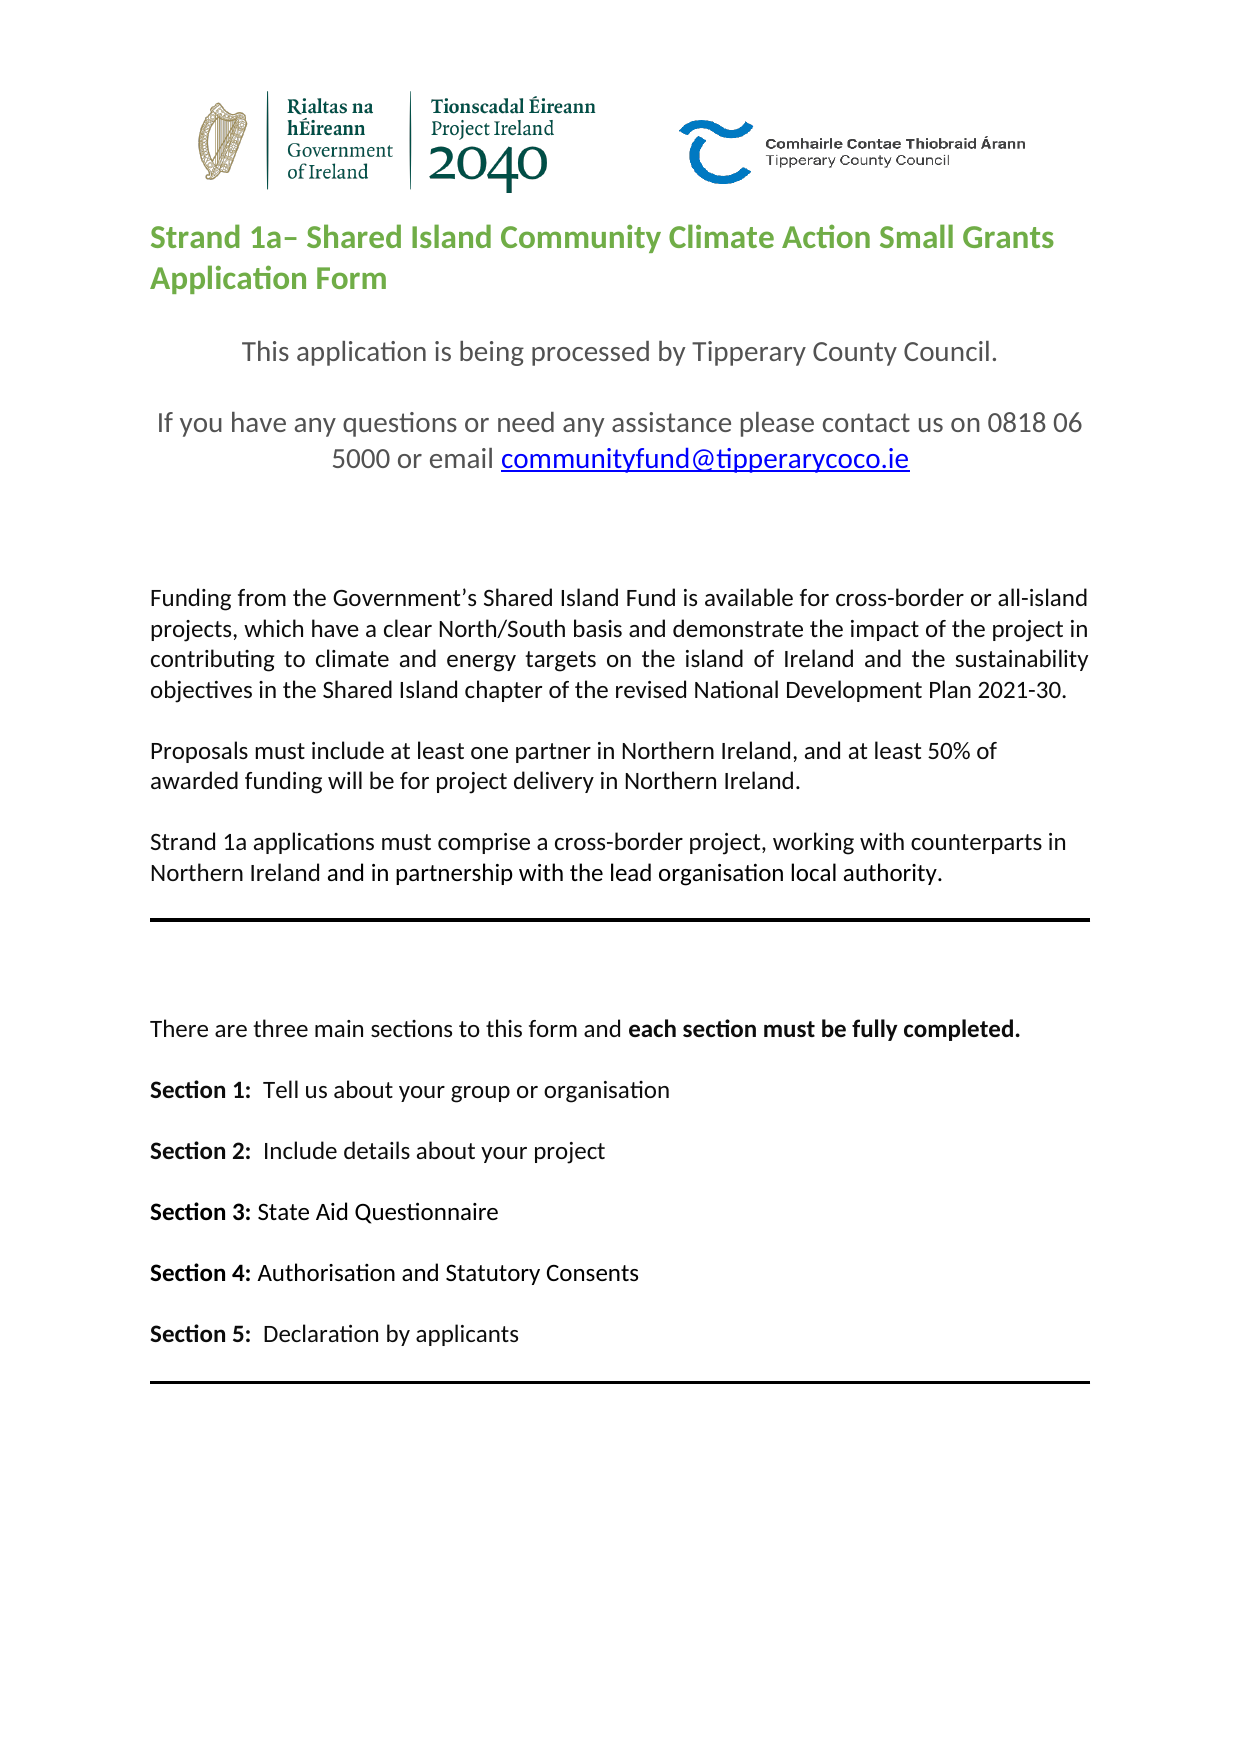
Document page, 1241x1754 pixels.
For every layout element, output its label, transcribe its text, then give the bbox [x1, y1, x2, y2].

text Section 4: Authorisation and Statutory Consents [150, 1257, 1090, 1288]
text Section 2: Include details about your project [150, 1135, 1090, 1166]
text If you have any questions or need any assistance please contact us on 0818 06 5000 or email communityfund@tipperarycoco.ie [150, 404, 1090, 476]
text Section 3: State Aid Questionnaire [150, 1196, 1090, 1227]
picture [150, 73, 1062, 216]
text Section 1: Tell us about your group or organisation [150, 1074, 1090, 1105]
text Strand 1a applications must comprise a cross-border project, working with counterparts in Northern Ireland and in partnership with the lead organisation local authority. [150, 827, 1090, 918]
text Funding from the Government’s Shared Island Fund is available for cross-border or all-island projects, which have a clear North/South basis and demonstrate the impact of the project in contributing to climate and energy targets on the island of Ireland and the sustainability objectives in the Shared Island chapter of the revised National Development Plan 2021-30. [150, 582, 1090, 704]
text Section 5: Declaration by applicants [150, 1318, 1090, 1349]
text This application is being processed by Tipperary County Council. [150, 333, 1090, 369]
text Strand 1a– Shared Island Community Climate Action Small Grants Application Form [150, 216, 1090, 297]
text There are three main sections to this form and each section must be fully completed. [150, 1013, 1090, 1044]
text Proposals must include at least one partner in Northern Ireland, and at least 50% of awarded funding will be for project delivery in Northern Ireland. [150, 735, 1090, 796]
